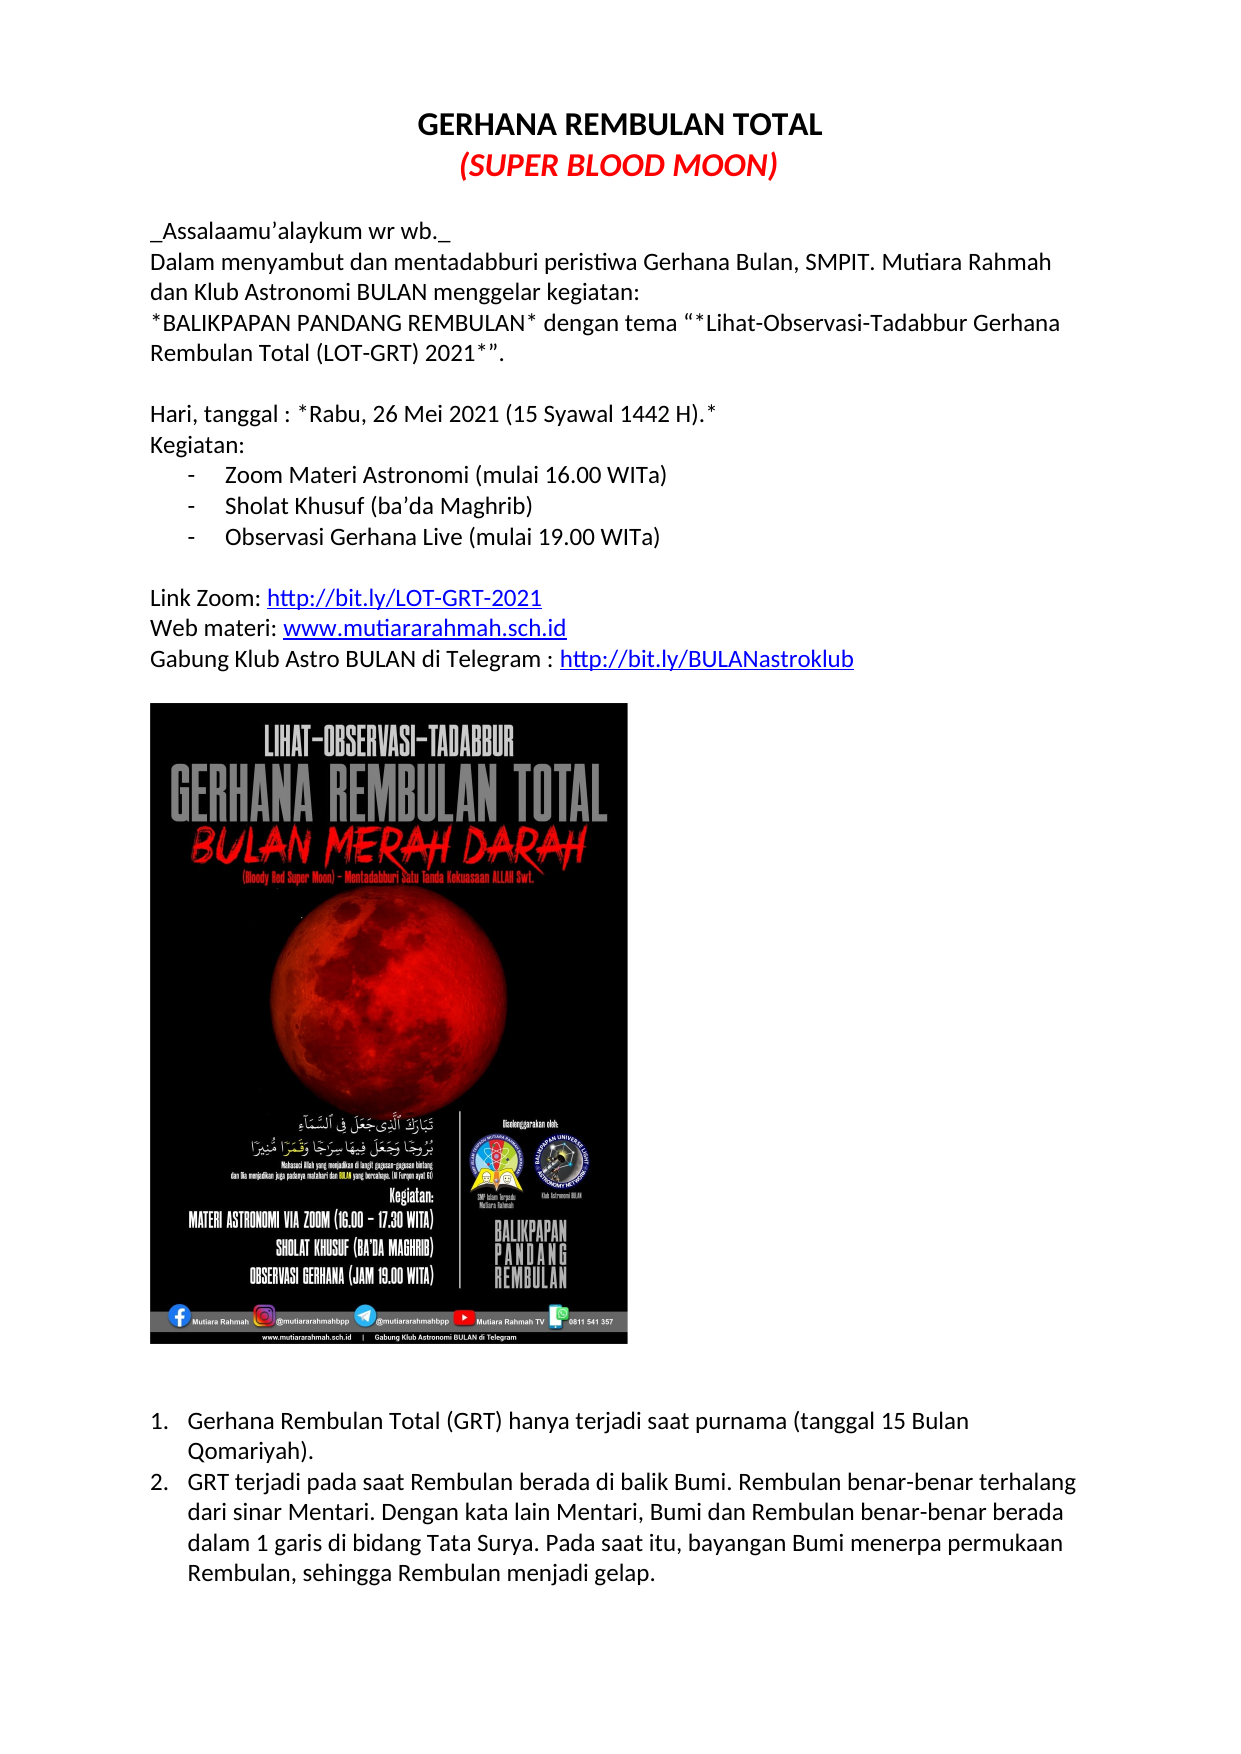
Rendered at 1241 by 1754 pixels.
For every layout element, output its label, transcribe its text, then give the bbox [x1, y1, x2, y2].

text Hari, tanggal : *Rabu, 26 Mei 2021 (15 Syawal 1442 H).* [150, 398, 1090, 429]
text _Assalaamu’alaykum wr wb._ [150, 215, 1090, 246]
text Web materi: www.mutiararahmah.sch.id [150, 612, 1090, 643]
list GRT terjadi pada saat Rembulan berada di balik Bumi. Rembulan benar-benar terhalang dari sinar Mentari. Dengan kata lain Mentari, Bumi dan Rembulan benar-benar berada dalam 1 garis di bidang Tata Surya. Pada saat itu, bayangan Bumi menerpa permukaan Rembulan, sehingga Rembulan menjadi gelap. [150, 1466, 1090, 1588]
list Gerhana Rembulan Total (GRT) hanya terjadi saat purnama (tanggal 15 Bulan Qomariyah). [150, 1405, 1090, 1466]
list Zoom Materi Astronomi (mulai 16.00 WITa) [187, 459, 1090, 490]
list Observasi Gerhana Live (mulai 19.00 WITa) [187, 521, 1090, 551]
picture [150, 703, 628, 1344]
text Dalam menyambut dan mentadabburi peristiwa Gerhana Bulan, SMPIT. Mutiara Rahmah dan Klub Astronomi BULAN menggelar kegiatan: [150, 246, 1090, 307]
text Gabung Klub Astro BULAN di Telegram : http://bit.ly/BULANastroklub [150, 643, 1090, 673]
text Kegiatan: [150, 429, 1090, 459]
text GERHANA REMBULAN TOTAL [150, 103, 1090, 144]
text (SUPER BLOOD MOON) [150, 144, 1090, 185]
text Link Zoom: http://bit.ly/LOT-GRT-2021 [150, 582, 1090, 612]
text *BALIKPAPAN PANDANG REMBULAN* dengan tema “*Lihat-Observasi-Tadabbur Gerhana Rembulan Total (LOT-GRT) 2021*”. [150, 307, 1090, 368]
list Sholat Khusuf (ba’da Maghrib) [187, 490, 1090, 521]
